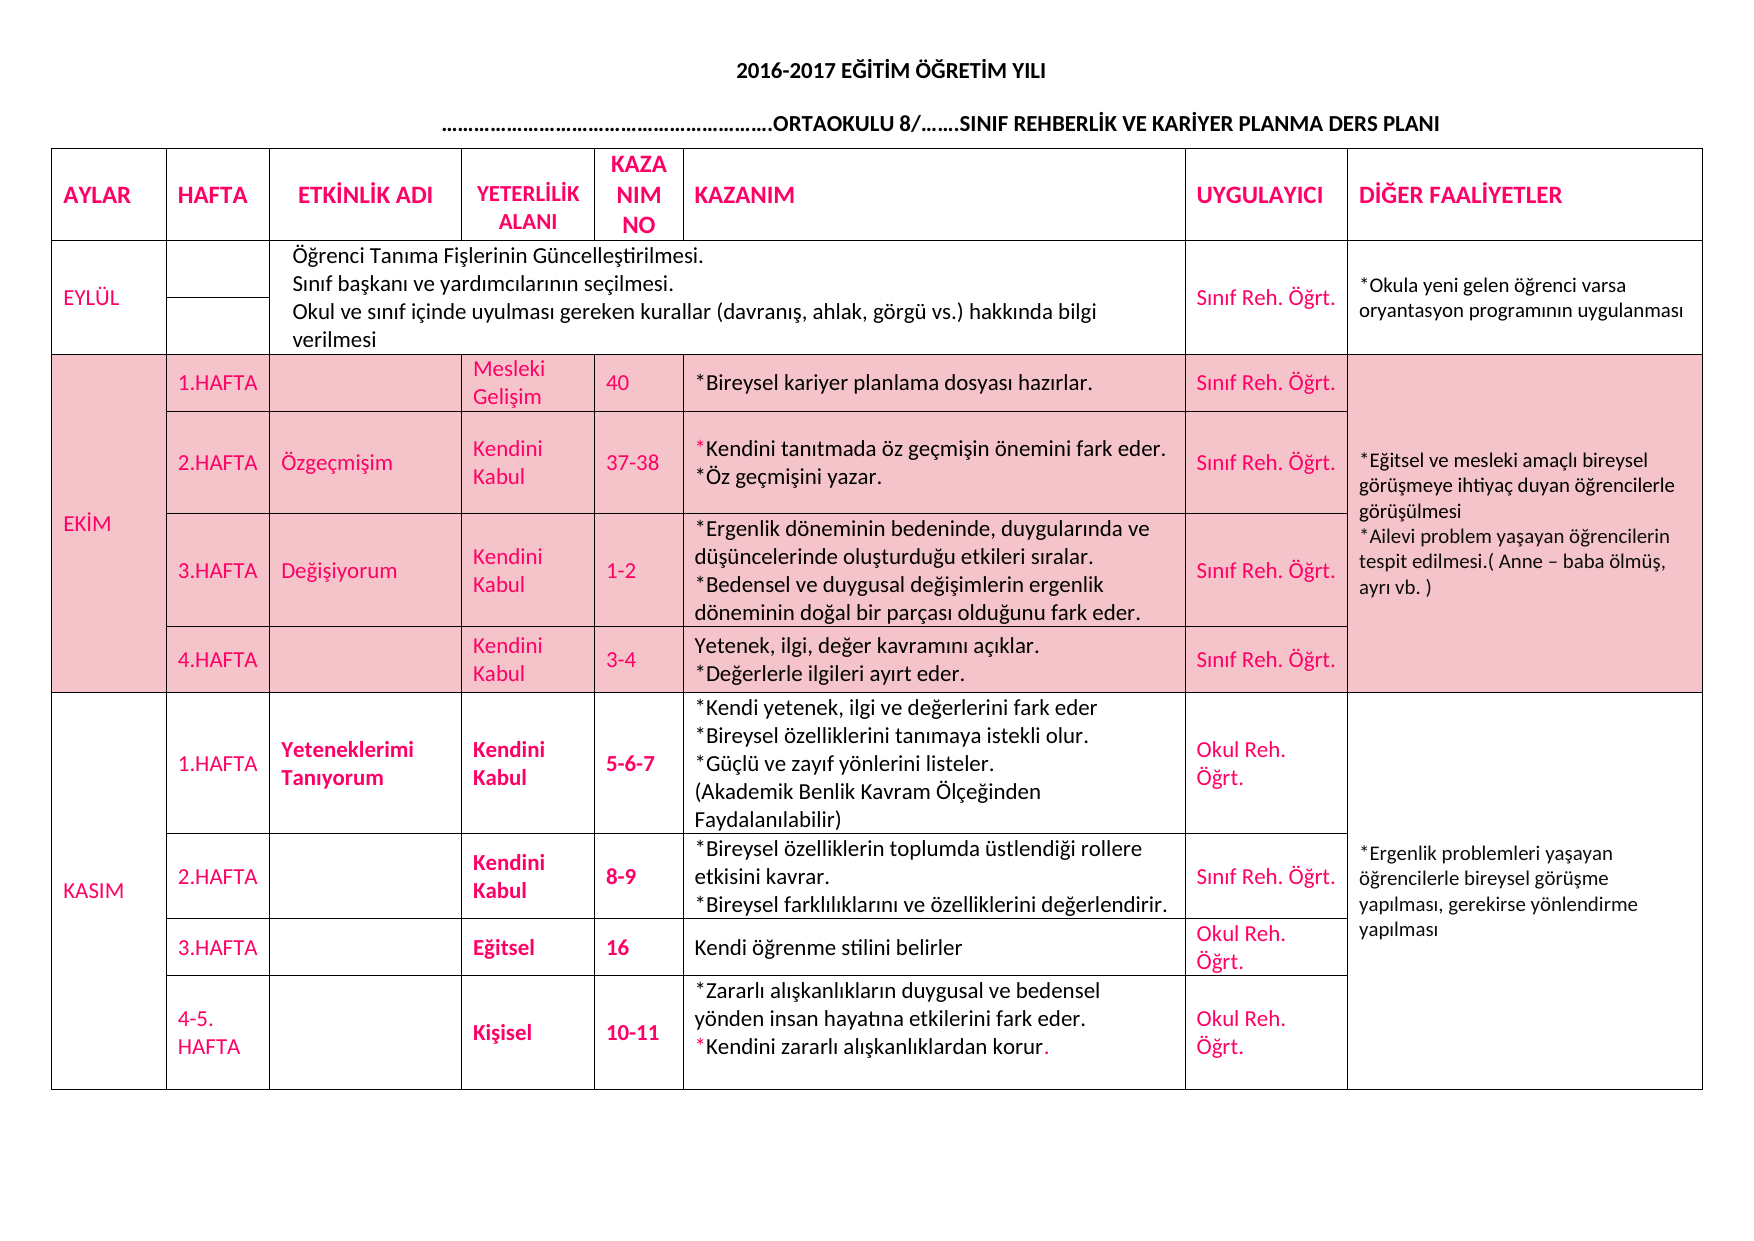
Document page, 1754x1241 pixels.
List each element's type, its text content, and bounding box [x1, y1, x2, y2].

table_cell [270, 241, 1185, 353]
table_cell [167, 298, 269, 353]
table_cell *Eğitsel ve mesleki amaçlı bireysel görüşmeye ihtiyaç duyan öğrencilerle görüşülmesi *Ailevi problem yaşayan öğrencilerin tespit edilmesi.( Anne – baba ölmüş, ayrı vb. ) [1348, 355, 1702, 692]
table_cell 40 [595, 355, 683, 411]
table_cell *Kendini tanıtmada öz geçmişin önemini fark eder. *Öz geçmişini yazar. [684, 412, 1185, 513]
table_cell Değişiyorum [270, 514, 461, 626]
table_cell 5-6-7 [595, 693, 683, 833]
table_cell 1.HAFTA [167, 693, 269, 833]
table_cell KASIM [52, 693, 166, 1088]
table_cell [270, 919, 461, 975]
table_cell EYLÜL [52, 241, 166, 353]
table_cell 4.HAFTA [167, 627, 269, 692]
table_cell 3.HAFTA [167, 514, 269, 626]
table_cell Okul Reh. Öğrt. [1186, 976, 1347, 1088]
table_cell 4-5. HAFTA [167, 976, 269, 1088]
table_header DİĞER FAALİYETLER [1348, 149, 1702, 240]
table_cell *Ergenlik problemleri yaşayan öğrencilerle bireysel görüşme yapılması, gerekirse yönlendirme yapılması [1348, 693, 1702, 1088]
table_cell Mesleki Gelişim [462, 355, 594, 411]
table_cell Sınıf Reh. Öğrt. [1186, 412, 1347, 513]
table_cell Kendini Kabul [462, 627, 594, 692]
table_header KAZANIM NO [595, 149, 683, 240]
table_cell Eğitsel [462, 919, 594, 975]
table_cell Sınıf Reh. Öğrt. [1186, 514, 1347, 626]
table_cell Kendini Kabul [462, 514, 594, 626]
table_cell *Kendi yetenek, ilgi ve değerlerini fark eder *Bireysel özelliklerini tanımaya istekli olur. *Güçlü ve zayıf yönlerini listeler. (Akademik Benlik Kavram Ölçeğinden Faydalanılabilir) [684, 693, 1185, 833]
table_cell 3-4 [595, 627, 683, 692]
table_cell 16 [595, 919, 683, 975]
table_cell 10-11 [595, 976, 683, 1088]
table_cell 8-9 [595, 834, 683, 918]
table_cell [270, 355, 461, 411]
table_cell *Ergenlik döneminin bedeninde, duygularında ve düşüncelerinde oluşturduğu etkileri sıralar. *Bedensel ve duygusal değişimlerin ergenlik döneminin doğal bir parçası olduğunu fark eder. [684, 514, 1185, 626]
table_cell 37-38 [595, 412, 683, 513]
table_header HAFTA [167, 149, 269, 240]
table_cell [270, 834, 461, 918]
table_cell Kendi öğrenme stilini belirler [684, 919, 1185, 975]
table_cell [270, 976, 461, 1088]
table_cell Sınıf Reh. Öğrt. [1186, 627, 1347, 692]
table_cell 1-2 [595, 514, 683, 626]
table_cell Kendini Kabul [462, 412, 594, 513]
table_cell 2.HAFTA [167, 412, 269, 513]
table_cell [270, 627, 461, 692]
table_header ETKİNLİK ADI [270, 149, 461, 240]
table_cell Özgeçmişim [270, 412, 461, 513]
table_cell Kendini Kabul [462, 834, 594, 918]
table_cell Okul Reh. Öğrt. [1186, 919, 1347, 975]
table_cell Kişisel [462, 976, 594, 1088]
table_cell Yetenek, ilgi, değer kavramını açıklar. *Değerlerle ilgileri ayırt eder. [684, 627, 1185, 692]
table_cell Sınıf Reh. Öğrt. [1186, 834, 1347, 918]
table_cell *Bireysel kariyer planlama dosyası hazırlar. [684, 355, 1185, 411]
table_cell 2.HAFTA [167, 834, 269, 918]
table_cell Okul Reh. Öğrt. [1186, 693, 1347, 833]
table_header AYLAR [52, 149, 166, 240]
table_header YETERLİLİK ALANI [462, 149, 594, 240]
table_cell *Okula yeni gelen öğrenci varsa oryantasyon programının uygulanması [1348, 241, 1702, 353]
table_header KAZANIM [684, 149, 1185, 240]
table_cell [167, 241, 269, 297]
table_header UYGULAYICI [1186, 149, 1347, 240]
table_cell *Bireysel özelliklerin toplumda üstlendiği rollere etkisini kavrar. *Bireysel farklılıklarını ve özelliklerini değerlendirir. [684, 834, 1185, 918]
table_cell Sınıf Reh. Öğrt. [1186, 241, 1347, 353]
table_cell Sınıf Reh. Öğrt. [1186, 355, 1347, 411]
table_cell *Zararlı alışkanlıkların duygusal ve bedensel yönden insan hayatına etkilerini fark eder. *Kendini zararlı alışkanlıklardan korur. [684, 976, 1185, 1088]
table_cell Kendini Kabul [462, 693, 594, 833]
table_cell 1.HAFTA [167, 355, 269, 411]
table_cell EKİM [52, 355, 166, 692]
table_cell 3.HAFTA [167, 919, 269, 975]
table_cell Yeteneklerimi Tanıyorum [270, 693, 461, 833]
